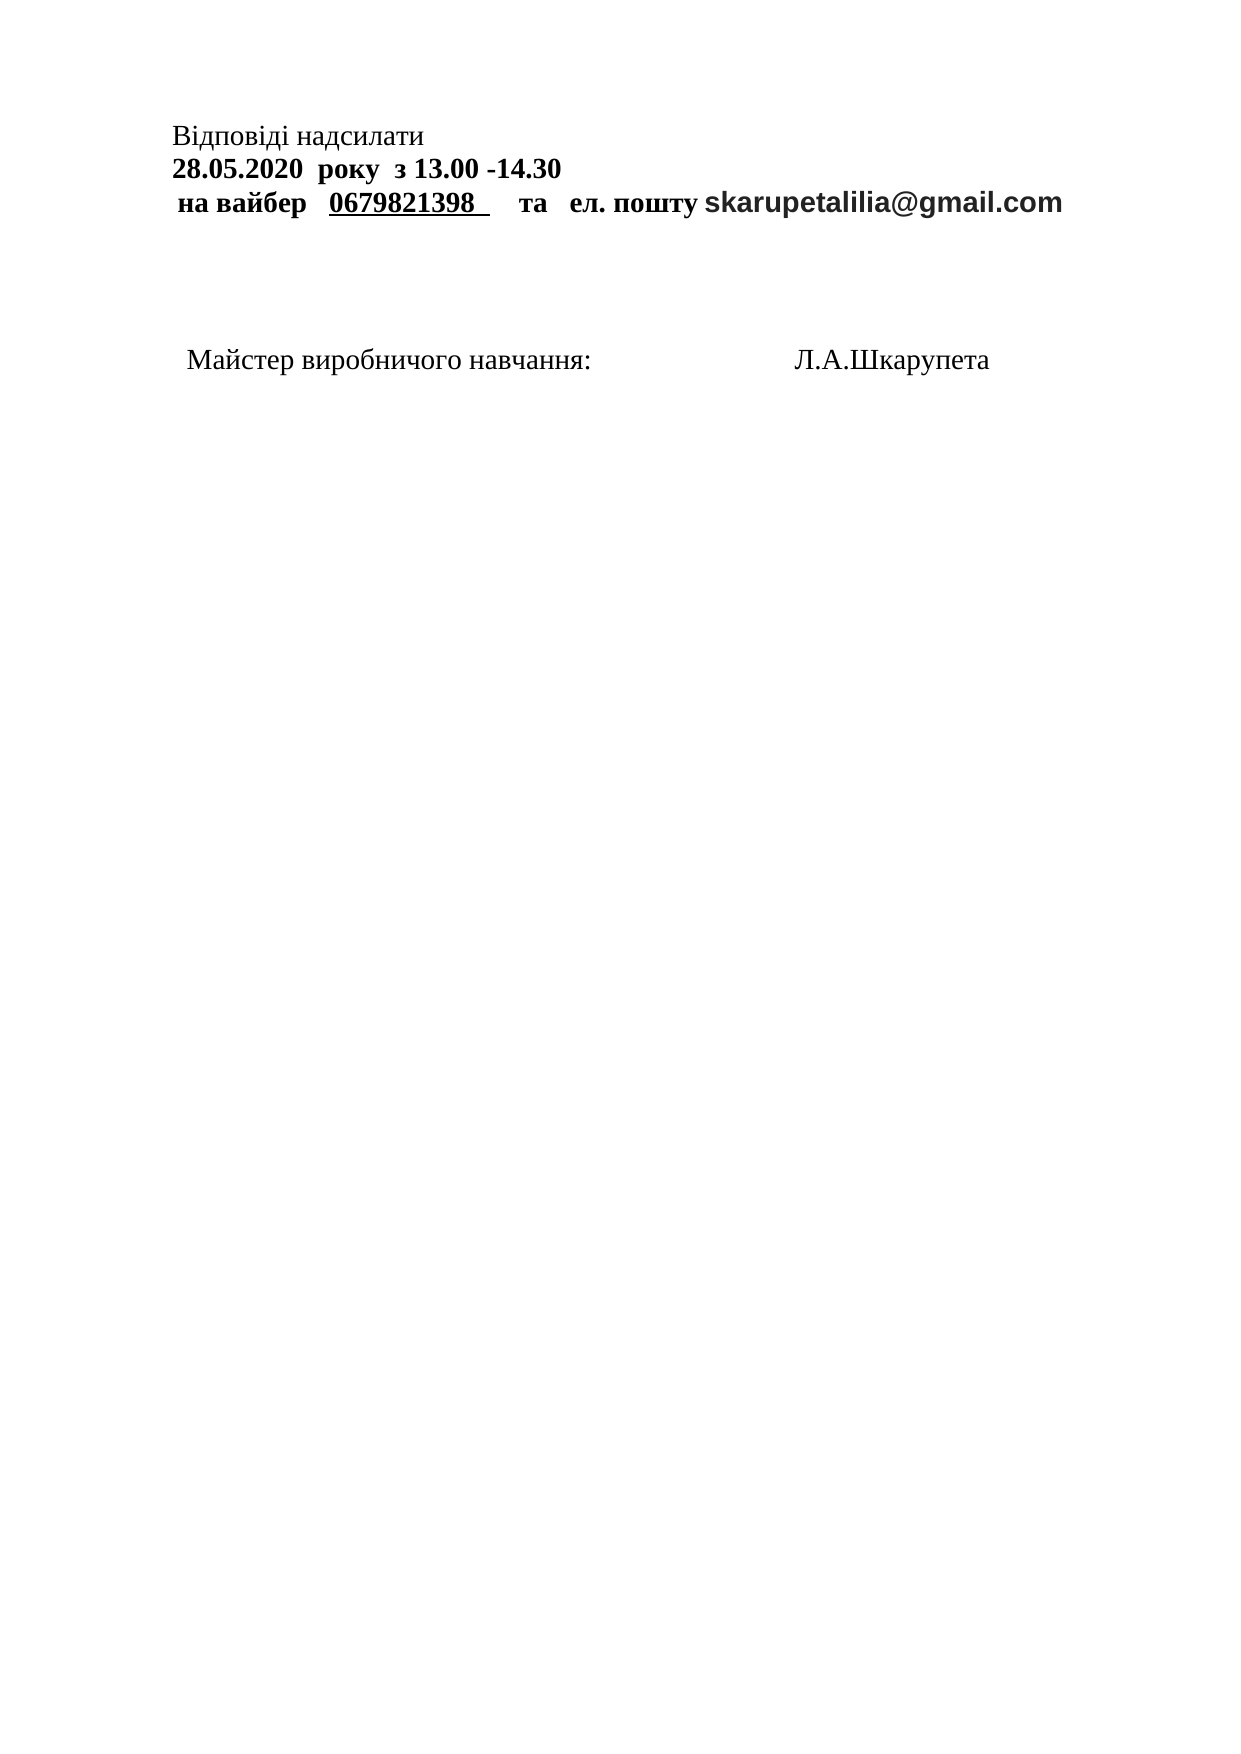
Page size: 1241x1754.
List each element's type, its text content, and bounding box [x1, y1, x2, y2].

text Майстер виробничого навчання: Л.А.Шкарупета [0, 342, 1063, 409]
text на вайбер 0679821398 та ел. пошту skarupetalilia@gmail.com [0, 185, 704, 219]
text Відповіді надсилати [0, 118, 1063, 152]
text 28.05.2020 року з 13.00 -14.30 [0, 152, 1063, 185]
